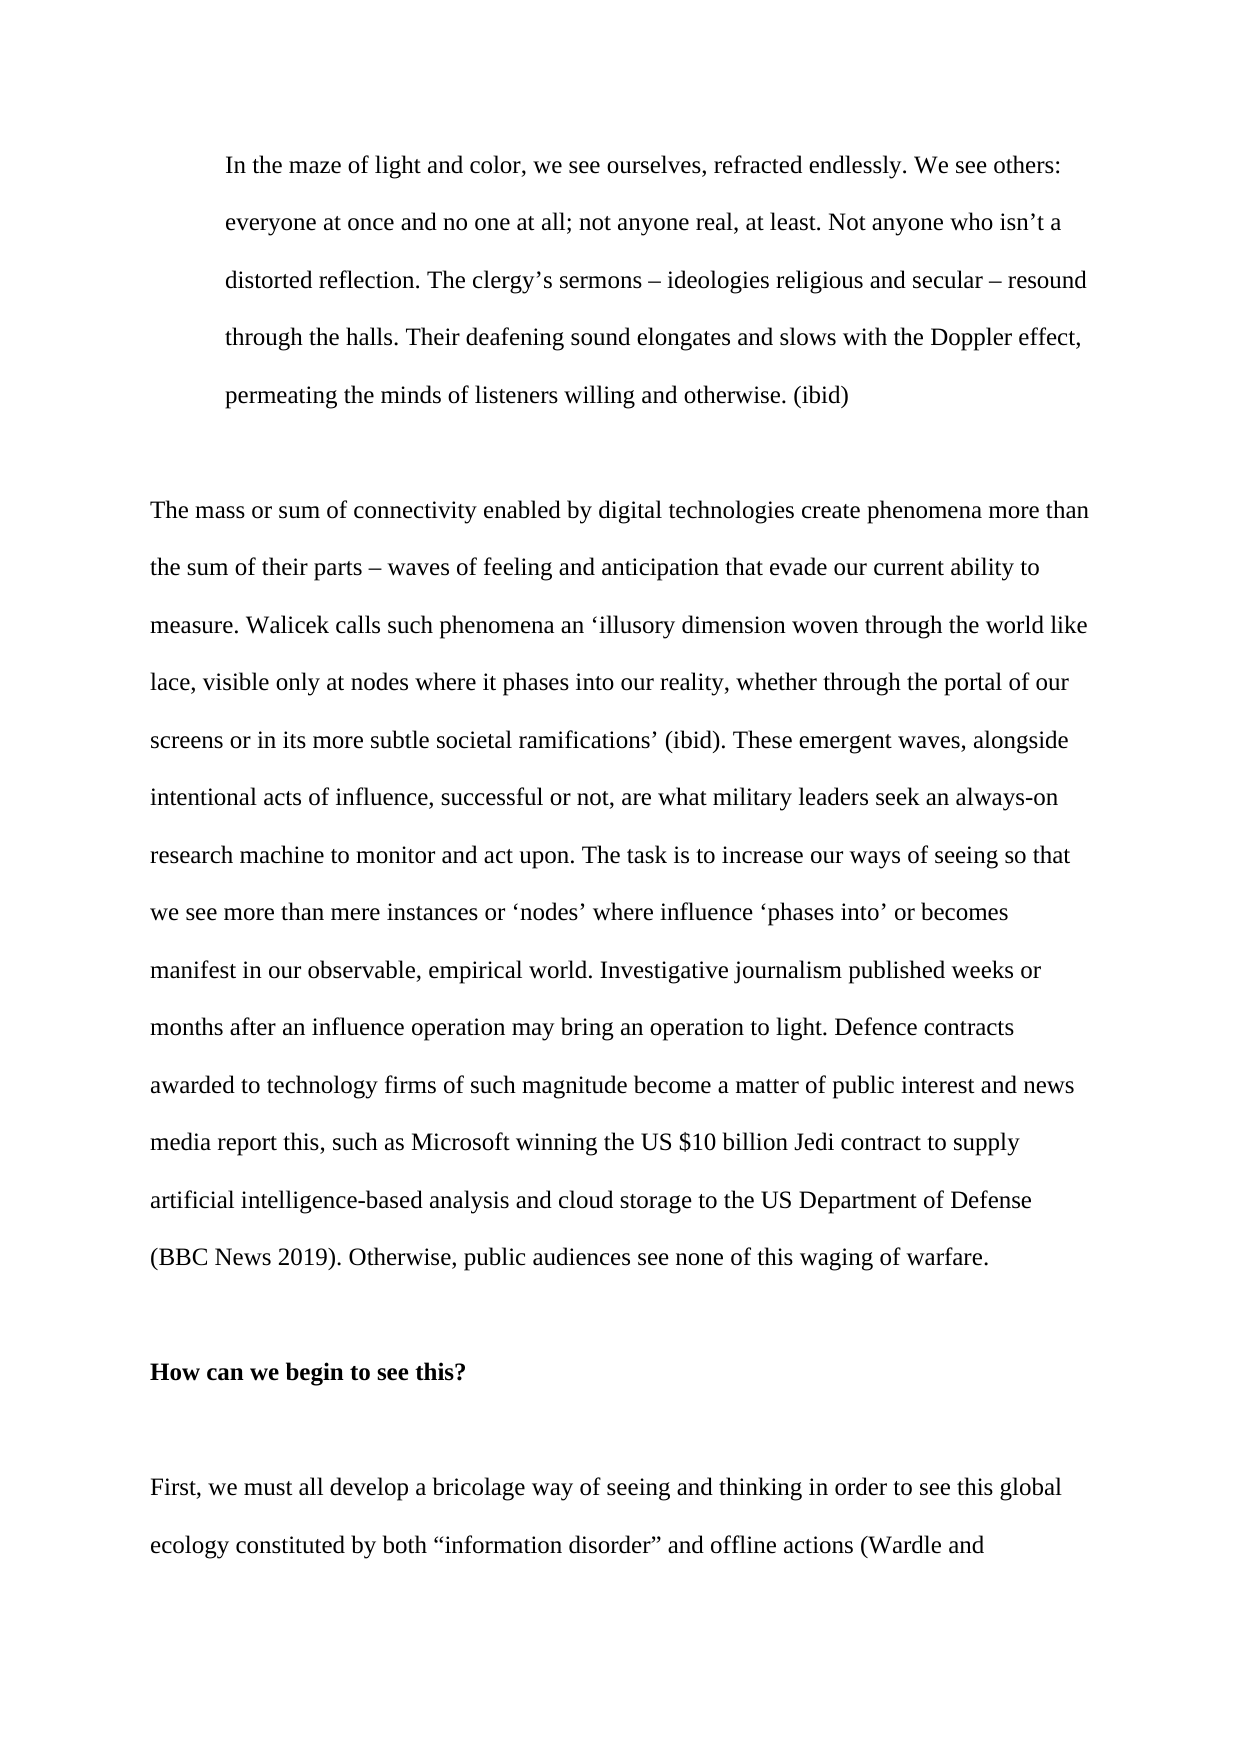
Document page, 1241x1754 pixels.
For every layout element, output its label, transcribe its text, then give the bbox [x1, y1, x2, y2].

text In the maze of light and color, we see ourselves, refracted endlessly. We see others: everyone at once and no one at all; not anyone real, at least. Not anyone who isn’t a distorted reflection. The clergy’s sermons – ideologies religious and secular – resound through the halls. Their deafening sound elongates and slows with the Doppler effect, permeating the minds of listeners willing and otherwise. (ibid) [225, 150, 1090, 409]
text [150, 1472, 1090, 1559]
text How can we begin to see this? [150, 1357, 1090, 1386]
text The mass or sum of connectivity enabled by digital technologies create phenomena more than the sum of their parts – waves of feeling and anticipation that evade our current ability to measure. Walicek calls such phenomena an ‘illusory dimension woven through the world like lace, visible only at nodes where it phases into our reality, whether through the portal of our screens or in its more subtle societal ramifications’ (ibid). These emergent waves, alongside intentional acts of influence, successful or not, are what military leaders seek an always-on research machine to monitor and act upon. The task is to increase our ways of seeing so that we see more than mere instances or ‘nodes’ where influence ‘phases into’ or becomes manifest in our observable, empirical world. Investigative journalism published weeks or months after an influence operation may bring an operation to light. Defence contracts awarded to technology firms of such magnitude become a matter of public interest and news media report this, such as Microsoft winning the US $10 billion Jedi contract to supply artificial intelligence-based analysis and cloud storage to the US Department of Defense (BBC News 2019). Otherwise, public audiences see none of this waging of warfare. [150, 495, 1090, 1271]
